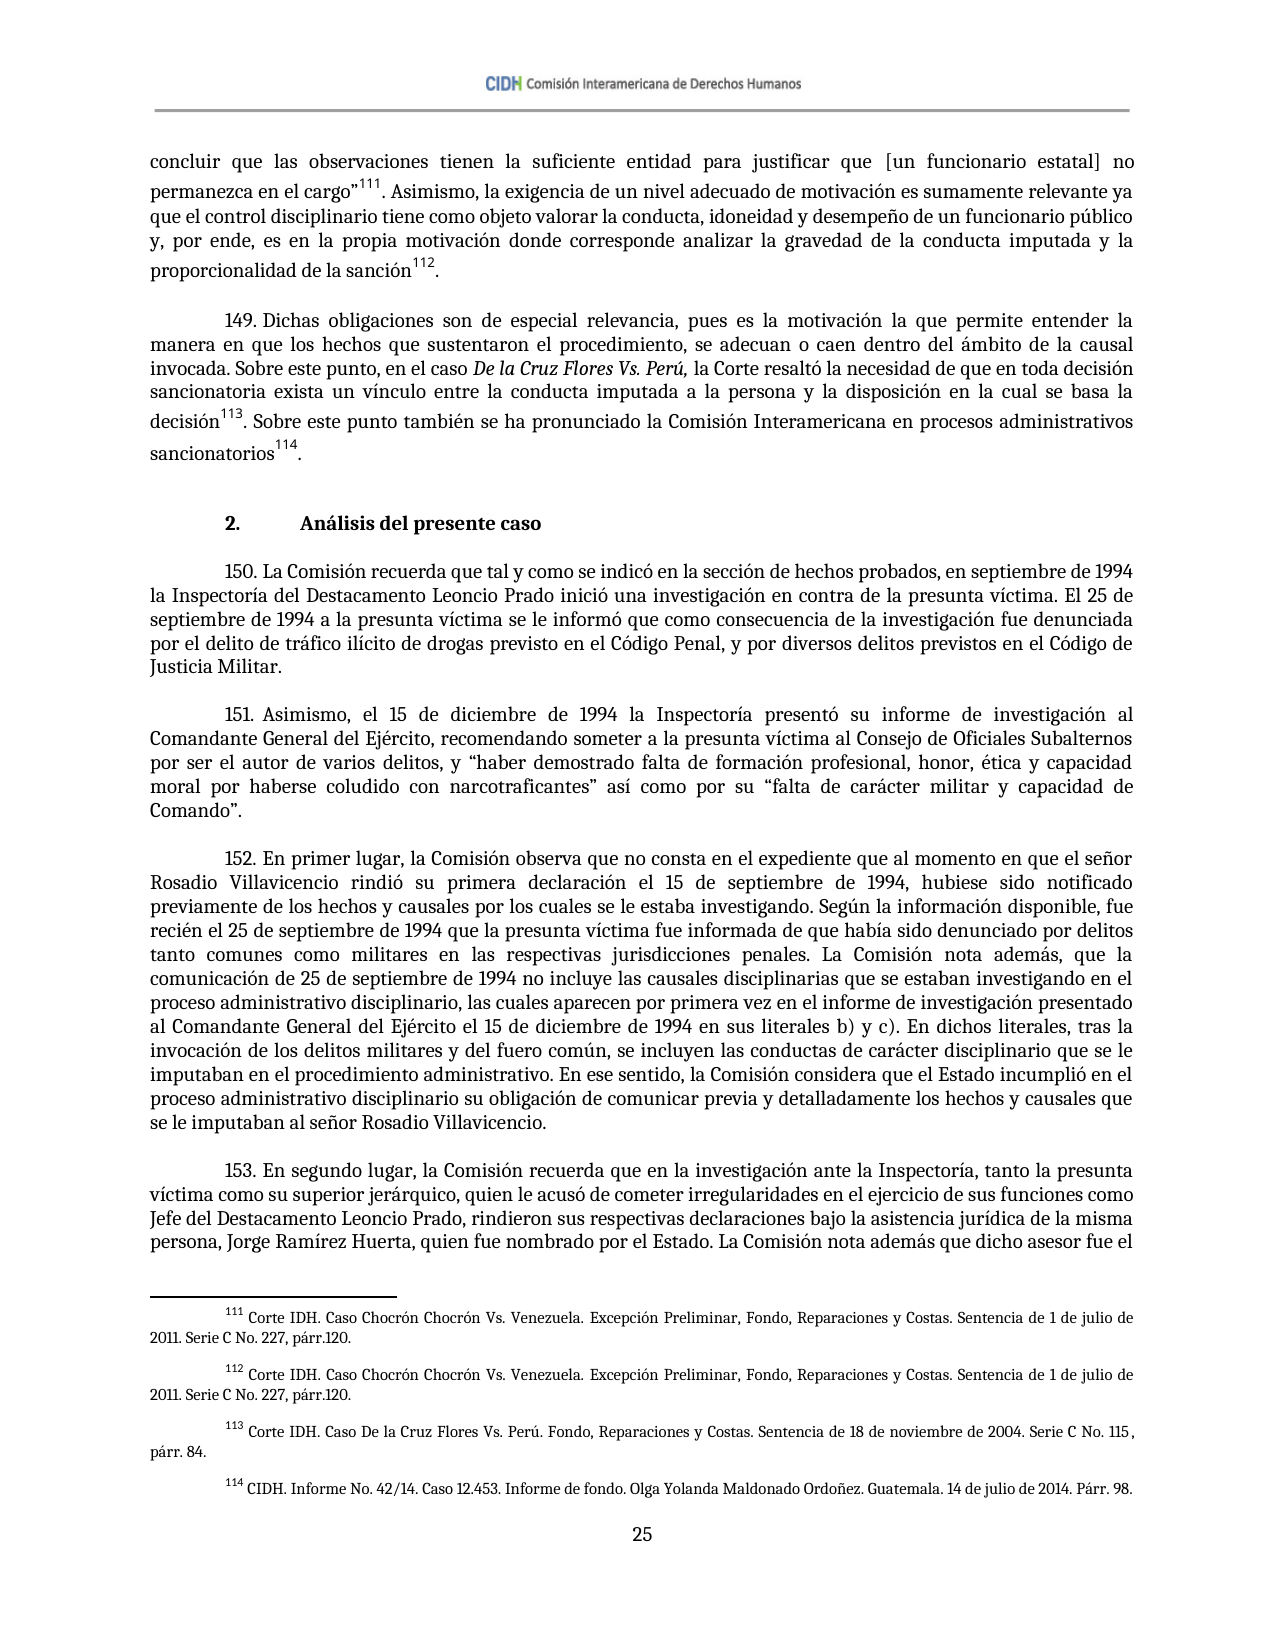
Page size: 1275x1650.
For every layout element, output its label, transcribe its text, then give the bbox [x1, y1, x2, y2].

list En primer lugar, la Comisión observa que no consta en el expediente que al momento en que el señor Rosadio Villavicencio rindió su primera declaración el 15 de septiembre de 1994, hubiese sido notificado previamente de los hechos y causales por los cuales se le estaba investigando. Según la información disponible, fue recién el 25 de septiembre de 1994 que la presunta víctima fue informada de que había sido denunciado por delitos tanto comunes como militares en las respectivas jurisdicciones penales. La Comisión nota además, que la comunicación de 25 de septiembre de 1994 no incluye las causales disciplinarias que se estaban investigando en el proceso administrativo disciplinario, las cuales aparecen por primera vez en el informe de investigación presentado al Comandante General del Ejército el 15 de diciembre de 1994 en sus literales b) y c). En dichos literales, tras la invocación de los delitos militares y del fuero común, se incluyen las conductas de carácter disciplinario que se le imputaban en el procedimiento administrativo. En ese sentido, la Comisión considera que el Estado incumplió en el proceso administrativo disciplinario su obligación de comunicar previa y detalladamente los hechos y causales que se le imputaban al señor Rosadio Villavicencio. [150, 847, 1134, 1134]
subtitle Análisis del presente caso [225, 511, 1134, 535]
list Asimismo, el 15 de diciembre de 1994 la Inspectoría presentó su informe de investigación al Comandante General del Ejército, recomendando someter a la presunta víctima al Consejo de Oficiales Subalternos por ser el autor de varios delitos, y “haber demostrado falta de formación profesional, honor, ética y capacidad moral por haberse coludido con narcotraficantes” así como por su “falta de carácter militar y capacidad de Comando”. [150, 703, 1134, 823]
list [150, 1158, 1134, 1254]
list Dichas obligaciones son de especial relevancia, pues es la motivación la que permite entender la manera en que los hechos que sustentaron el procedimiento, se adecuan o caen dentro del ámbito de la causal invocada. Sobre este punto, en el caso De la Cruz Flores Vs. Perú, la Corte resaltó la necesidad de que en toda decisión sancionatoria exista un vínculo entre la conducta imputada a la persona y la disposición en la cual se basa la decisión. Sobre este punto también se ha pronunciado la Comisión Interamericana en procesos administrativos sancionatorios. [150, 308, 1134, 467]
list La Corte Interamericana ha establecido que el deber de motivación es una de las “debidas garantías” incluidas en el artículo 8.1 para salvaguardar el derecho a un debido proceso. Al respecto, dicho Tribunal ha precisado que la motivación “es la exteriorización de la justificación razonada que permite llegar a una conclusión”. Tanto la Comisión como la Corte han indicado que el deber de motivación “es una garantía vinculada con la correcta administración de justicia, que protege el derecho de los ciudadanos a ser juzgados por las razones que el Derecho suministra, y otorga credibilidad a las decisiones jurídicas en el marco de una sociedad democrática”. Según la Corte Interamericana, las resoluciones de carácter administrativo disciplinario deben contener “la indicación precisa de aquello que constituye una falta y el desarrollo de argumentos que permitan concluir que las observaciones tienen la suficiente entidad para justificar que [un funcionario estatal] no permanezca en el cargo”. Asimismo, la exigencia de un nivel adecuado de motivación es sumamente relevante ya que el control disciplinario tiene como objeto valorar la conducta, idoneidad y desempeño de un funcionario público y, por ende, es en la propia motivación donde corresponde analizar la gravedad de la conducta imputada y la proporcionalidad de la sanción. [150, 150, 1134, 284]
picture [480, 75, 804, 93]
list La Comisión recuerda que tal y como se indicó en la sección de hechos probados, en septiembre de 1994 la Inspectoría del Destacamento Leoncio Prado inició una investigación en contra de la presunta víctima. El 25 de septiembre de 1994 a la presunta víctima se le informó que como consecuencia de la investigación fue denunciada por el delito de tráfico ilícito de drogas previsto en el Código Penal, y por diversos delitos previstos en el Código de Justicia Militar. [150, 559, 1134, 679]
